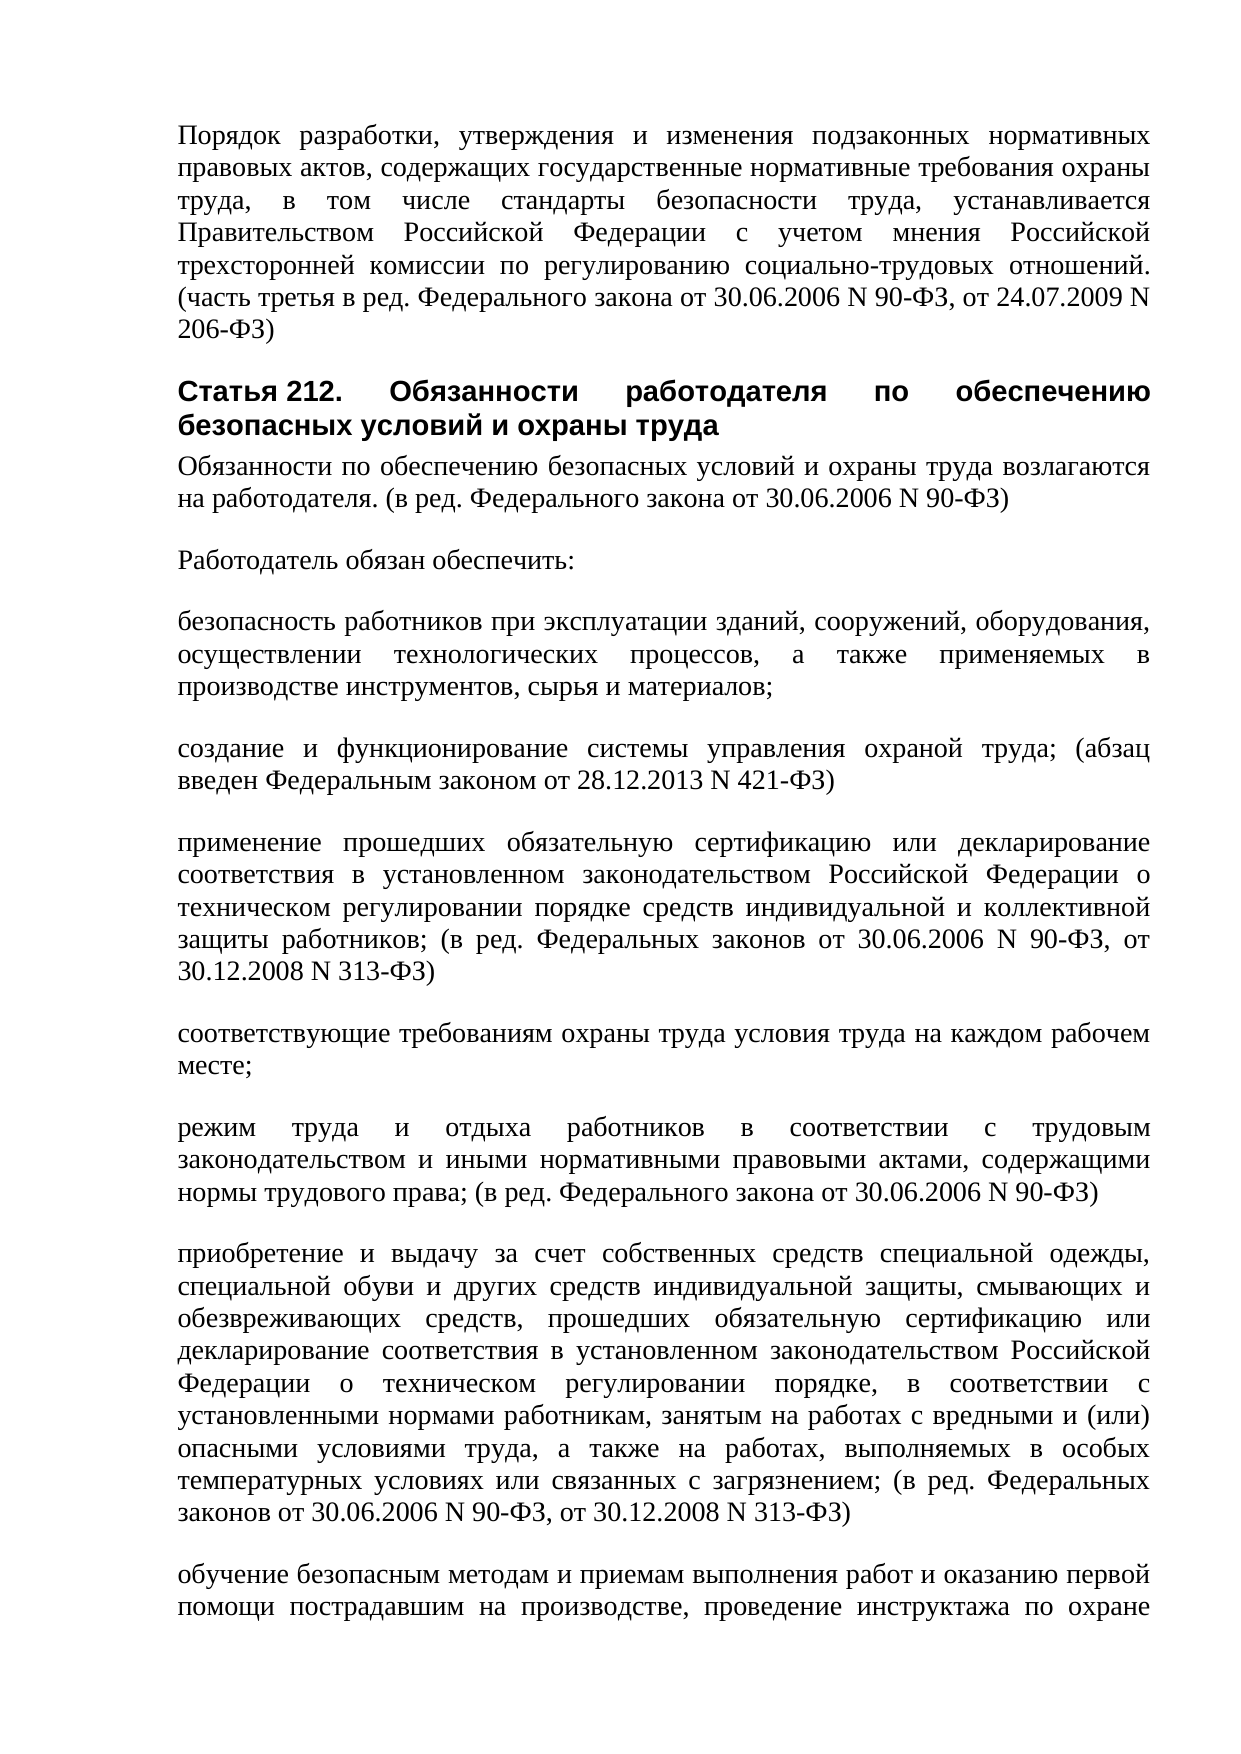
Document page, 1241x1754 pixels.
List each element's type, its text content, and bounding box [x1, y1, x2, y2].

text безопасность работников при эксплуатации зданий, сооружений, оборудования, осуществлении технологических процессов, а также применяемых в производстве инструментов, сырья и материалов; [177, 604, 1152, 702]
text Обязанности по обеспечению безопасных условий и охраны труда возлагаются на работодателя. (в ред. Федерального закона от 30.06.2006 N 90-ФЗ) [177, 449, 1152, 514]
text применение прошедших обязательную сертификацию или декларирование соответствия в установленном законодательством Российской Федерации о техническом регулировании порядке средств индивидуальной и коллективной защиты работников; (в ред. Федеральных законов от 30.06.2006 N 90-ФЗ, от 30.12.2008 N 313-ФЗ) [177, 825, 1152, 987]
text создание и функционирование системы управления охраной труда; (абзац введен Федеральным законом от 28.12.2013 N 421-ФЗ) [177, 731, 1152, 796]
text приобретение и выдачу за счет собственных средств специальной одежды, специальной обуви и других средств индивидуальной защиты, смывающих и обезвреживающих средств, прошедших обязательную сертификацию или декларирование соответствия в установленном законодательством Российской Федерации о техническом регулировании порядке, в соответствии с установленными нормами работникам, занятым на работах с вредными и (или) опасными условиями труда, а также на работах, выполняемых в особых температурных условиях или связанных с загрязнением; (в ред. Федеральных законов от 30.06.2006 N 90-ФЗ, от 30.12.2008 N 313-ФЗ) [177, 1236, 1152, 1528]
text Статья 212. Обязанности работодателя по обеспечению безопасных условий и охраны труда [177, 374, 1152, 441]
text Порядок разработки, утверждения и изменения подзаконных нормативных правовых актов, содержащих государственные нормативные требования охраны труда, в том числе стандарты безопасности труда, устанавливается Правительством Российской Федерации с учетом мнения Российской трехсторонней комиссии по регулированию социально-трудовых отношений. (часть третья в ред. Федерального закона от 30.06.2006 N 90-ФЗ, от 24.07.2009 N 206-ФЗ) [177, 118, 1152, 345]
text Работодатель обязан обеспечить: [177, 543, 1152, 575]
text соответствующие требованиям охраны труда условия труда на каждом рабочем месте; [177, 1016, 1152, 1081]
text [177, 1557, 1152, 1622]
text режим труда и отдыха работников в соответствии с трудовым законодательством и иными нормативными правовыми актами, содержащими нормы трудового права; (в ред. Федерального закона от 30.06.2006 N 90-ФЗ) [177, 1110, 1152, 1207]
